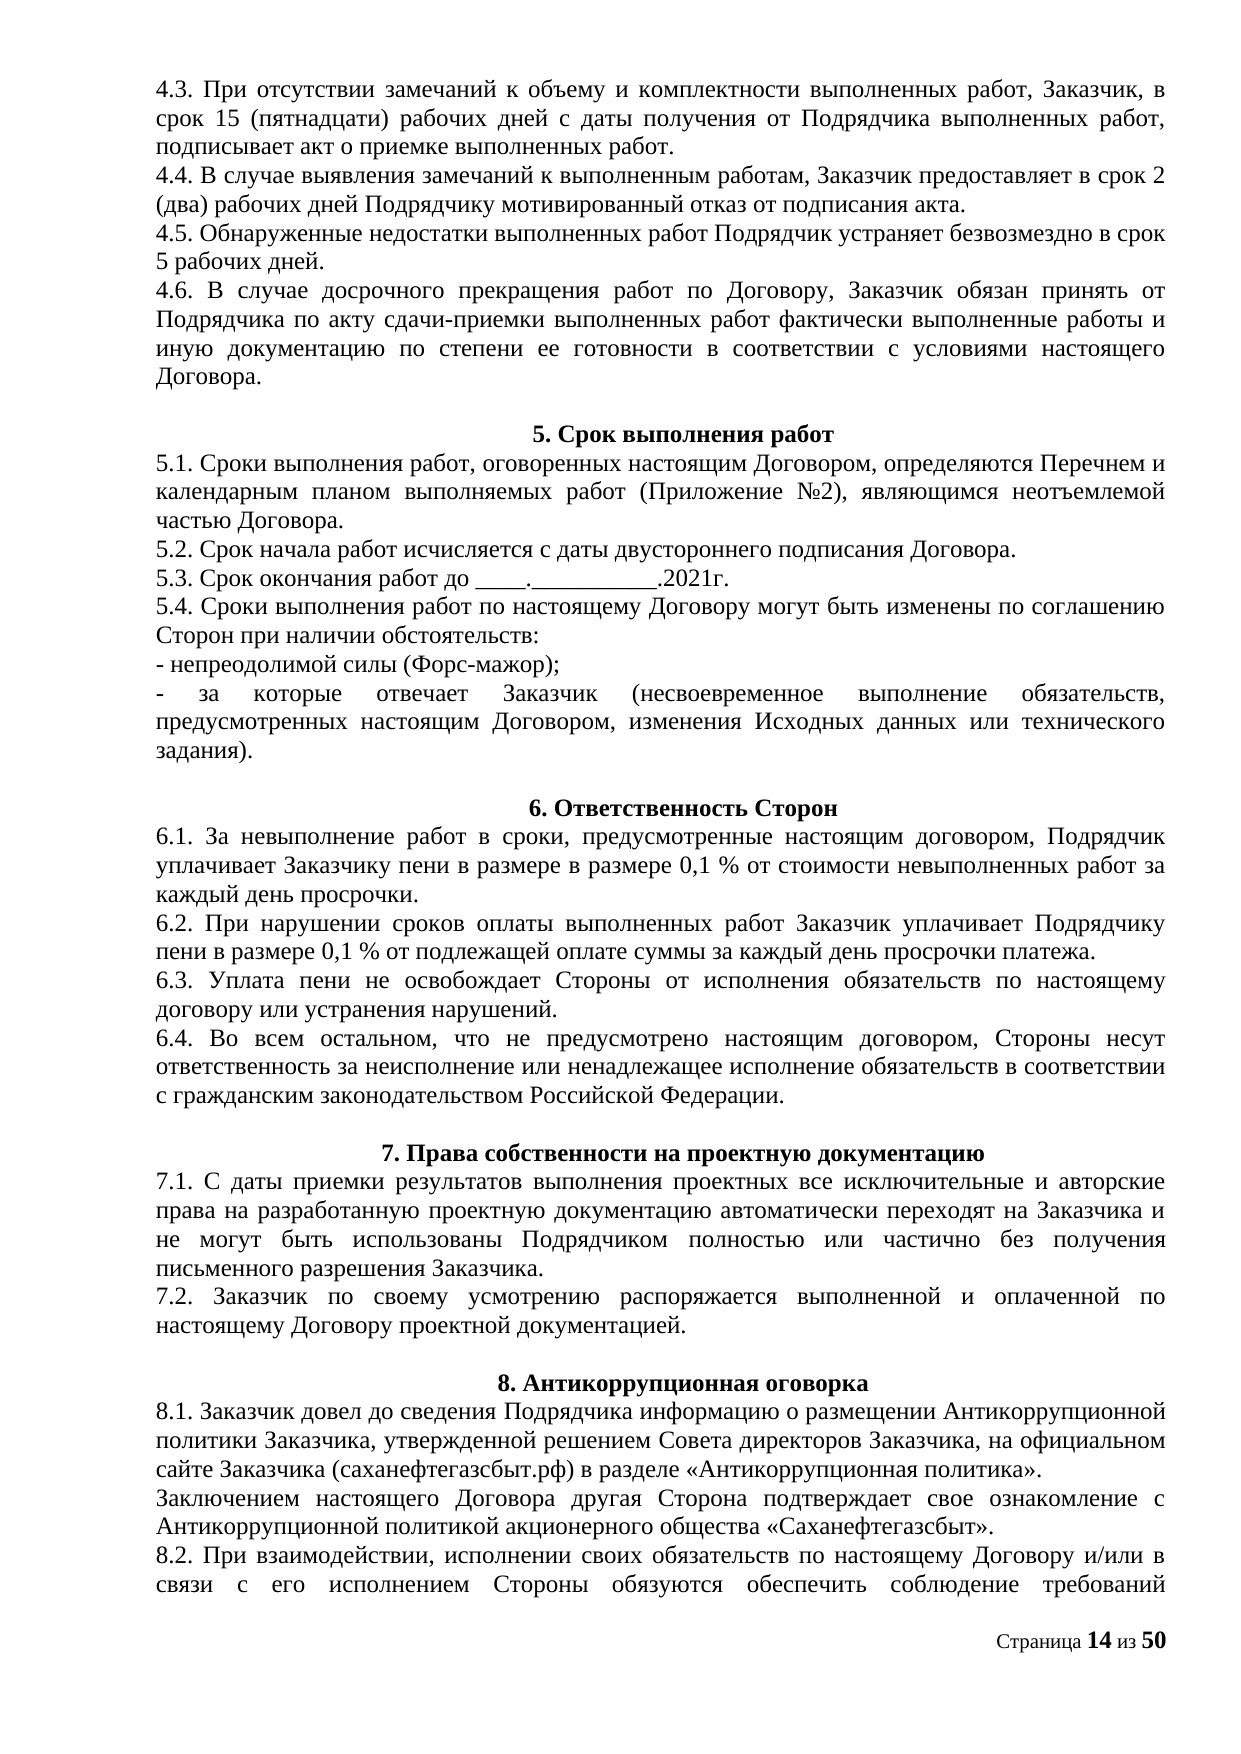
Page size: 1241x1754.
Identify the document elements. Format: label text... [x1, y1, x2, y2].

text 6.3. Уплата пени не освобождает Стороны от исполнения обязательств по настоящему договору или устранения нарушений. [156, 965, 1166, 1023]
text 7.2. Заказчик по своему усмотрению распоряжается выполненной и оплаченной по настоящему Договору проектной документацией. [156, 1281, 1166, 1339]
text 6.2. При нарушении сроков оплаты выполненных работ Заказчик уплачивает Подрядчику пени в размере 0,1 % от подлежащей оплате суммы за каждый день просрочки платежа. [156, 908, 1166, 965]
text 8. Антикоррупционная оговорка [156, 1368, 1166, 1396]
text 8.1. Заказчик довел до сведения Подрядчика информацию о размещении Антикоррупционной политики Заказчика, утвержденной решением Совета директоров Заказчика, на официальном сайте Заказчика (саханефтегазсбыт.рф) в разделе «Антикоррупционная политика». [156, 1396, 1166, 1483]
text 5. Срок выполнения работ [156, 419, 1166, 448]
text 5.3. Срок окончания работ до ____.__________.2021г. [156, 563, 1166, 591]
text 5.1. Сроки выполнения работ, оговоренных настоящим Договором, определяются Перечнем и календарным планом выполняемых работ (Приложение №2), являющимся неотъемлемой частью Договора. [156, 448, 1166, 534]
text 4.3. При отсутствии замечаний к объему и комплектности выполненных работ, Заказчик, в срок 15 (пятнадцати) рабочих дней с даты получения от Подрядчика выполненных работ, подписывает акт о приемке выполненных работ. [156, 74, 1166, 160]
text Заключением настоящего Договора другая Сторона подтверждает свое ознакомление с Антикоррупционной политикой акционерного общества «Саханефтегазсбыт». [156, 1483, 1166, 1540]
text 6. Ответственность Сторон [156, 793, 1166, 821]
text 7.1. С даты приемки результатов выполнения проектных все исключительные и авторские права на разработанную проектную документацию автоматически переходят на Заказчика и не могут быть использованы Подрядчиком полностью или частично без получения письменного разрешения Заказчика. [156, 1166, 1166, 1281]
text 7. Права собственности на проектную документацию [156, 1138, 1166, 1166]
text 4.6. В случае досрочного прекращения работ по Договору, Заказчик обязан принять от Подрядчика по акту сдачи-приемки выполненных работ фактически выполненные работы и иную документацию по степени ее готовности в соответствии с условиями настоящего Договора. [156, 275, 1166, 390]
text 5.2. Срок начала работ исчисляется с даты двустороннего подписания Договора. [156, 534, 1166, 563]
text 4.4. В случае выявления замечаний к выполненным работам, Заказчик предоставляет в срок 2 (два) рабочих дней Подрядчику мотивированный отказ от подписания акта. [156, 160, 1166, 218]
text 6.1. За невыполнение работ в сроки, предусмотренные настоящим договором, Подрядчик уплачивает Заказчику пени в размере в размере 0,1 % от стоимости невыполненных работ за каждый день просрочки. [156, 821, 1166, 908]
text - непреодолимой силы (Форс-мажор); [156, 649, 1166, 678]
text 4.5. Обнаруженные недостатки выполненных работ Подрядчик устраняет безвозмездно в срок 5 рабочих дней. [156, 218, 1166, 275]
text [156, 1540, 1166, 1598]
text 6.4. Во всем остальном, что не предусмотрено настоящим договором, Стороны несут ответственность за неисполнение или ненадлежащее исполнение обязательств в соответствии с гражданским законодательством Российской Федерации. [156, 1023, 1166, 1109]
text 5.4. Сроки выполнения работ по настоящему Договору могут быть изменены по соглашению Сторон при наличии обстоятельств: [156, 591, 1166, 649]
text - за которые отвечает Заказчик (несвоевременное выполнение обязательств, предусмотренных настоящим Договором, изменения Исходных данных или технического задания). [156, 678, 1166, 764]
